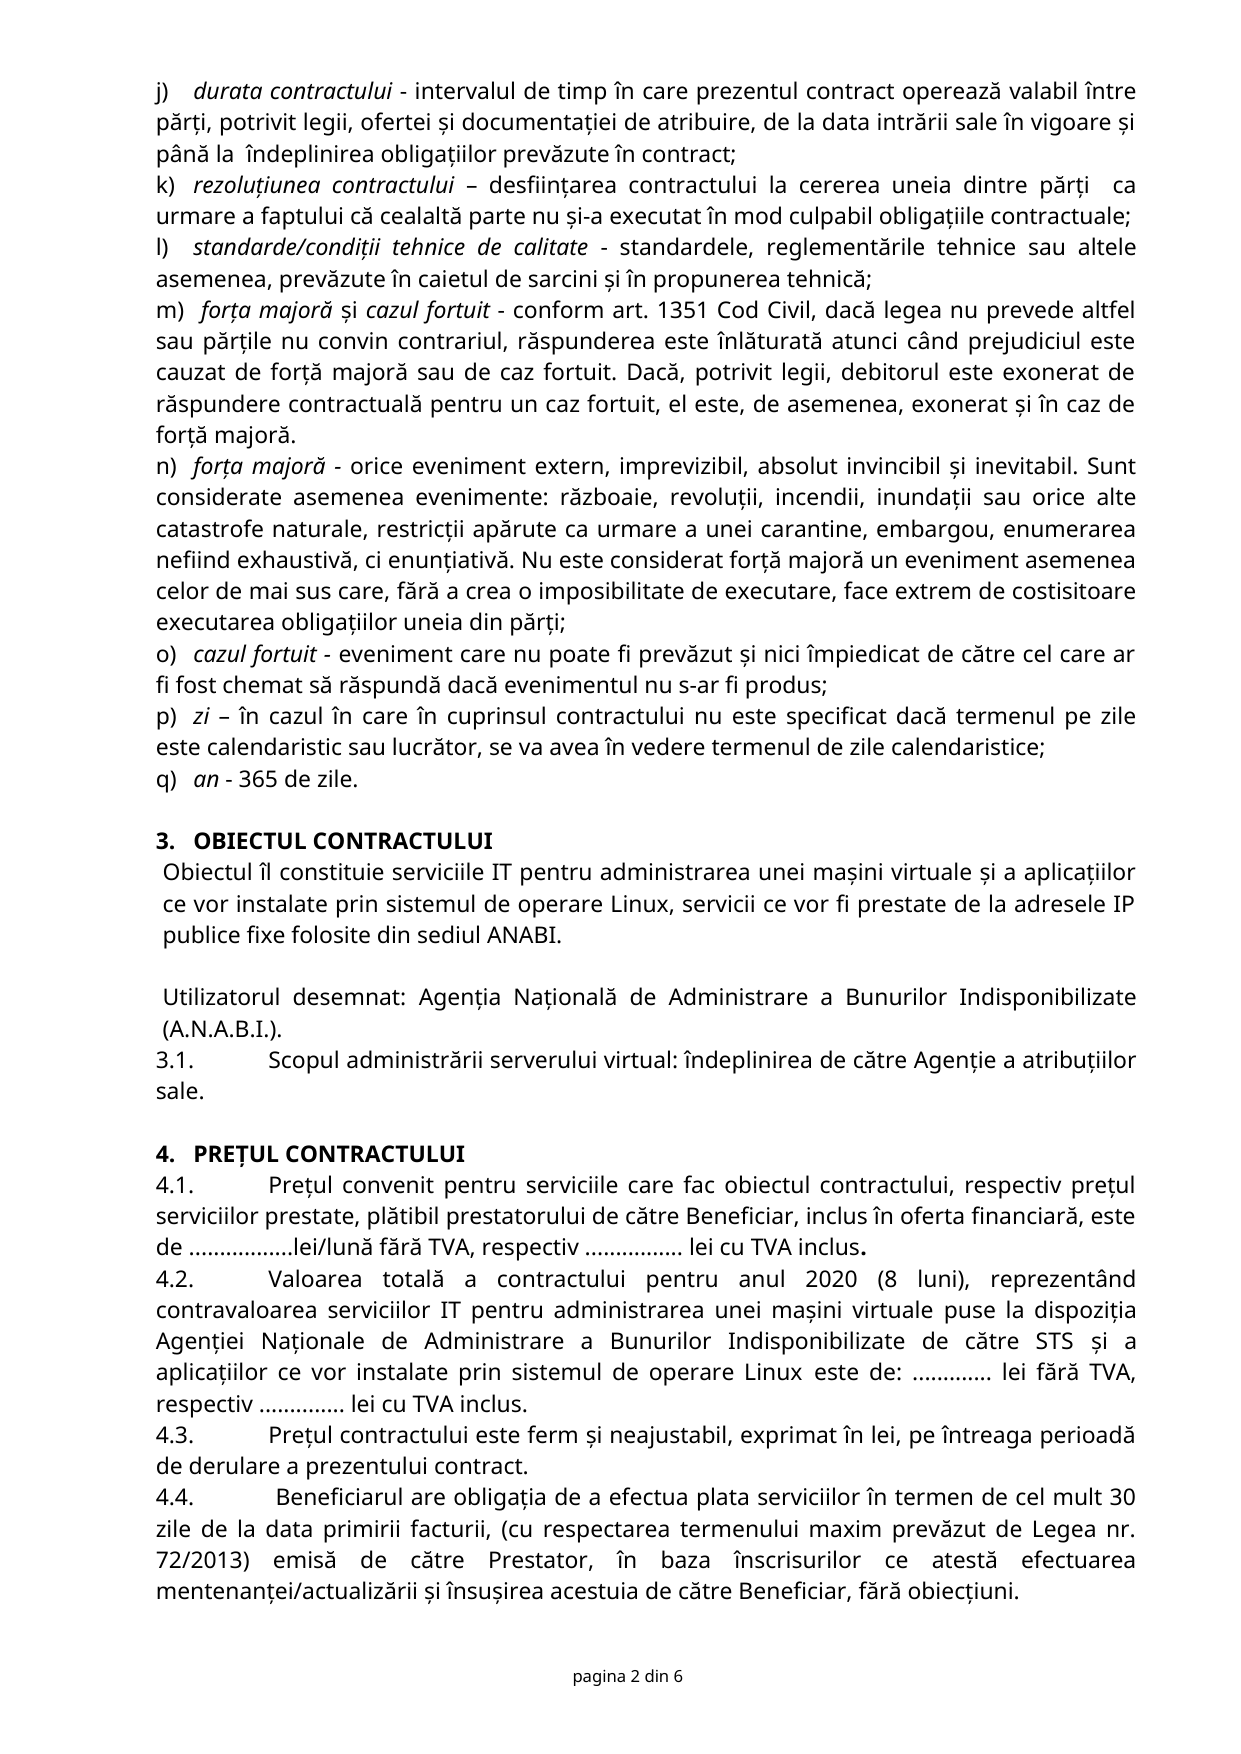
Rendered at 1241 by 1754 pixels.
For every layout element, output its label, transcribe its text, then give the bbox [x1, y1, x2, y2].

list Prețul contractului este ferm și neajustabil, exprimat în lei, pe întreaga perioadă de derulare a prezentului contract. [156, 1419, 1137, 1481]
list Obiectul îl constituie serviciile IT pentru administrarea unei mașini virtuale și a aplicațiilor ce vor instalate prin sistemul de operare Linux, servicii ce vor fi prestate de la adresele IP publice fixe folosite din sediul ANABI. [162, 856, 1137, 950]
list forța majoră și cazul fortuit - conform art. 1351 Cod Civil, dacă legea nu prevede altfel sau părțile nu convin contrariul, răspunderea este înlăturată atunci când prejudiciul este cauzat de forță majoră sau de caz fortuit. Dacă, potrivit legii, debitorul este exonerat de răspundere contractuală pentru un caz fortuit, el este, de asemenea, exonerat și în caz de forță majoră. [156, 294, 1137, 450]
list zi – în cazul în care în cuprinsul contractului nu este specificat dacă termenul pe zile este calendaristic sau lucrător, se va avea în vedere termenul de zile calendaristice; [156, 700, 1137, 762]
list cazul fortuit - eveniment care nu poate fi prevăzut și nici împiedicat de către cel care ar fi fost chemat să răspundă dacă evenimentul nu s-ar fi produs; [156, 637, 1137, 700]
list rezoluțiunea contractului – desființarea contractului la cererea uneia dintre părți ca urmare a faptului că cealaltă parte nu și-a executat în mod culpabil obligațiile contractuale; [156, 169, 1137, 231]
list Utilizatorul desemnat: Agenția Națională de Administrare a Bunurilor Indisponibilizate (A.N.A.B.I.). [162, 981, 1137, 1044]
list Valoarea totală a contractului pentru anul 2020 (8 luni), reprezentând contravaloarea serviciilor IT pentru administrarea unei mașini virtuale puse la dispoziția Agenției Naționale de Administrare a Bunurilor Indisponibilizate de către STS și a aplicațiilor ce vor instalate prin sistemul de operare Linux este de: ............. lei fără TVA, respectiv .............. lei cu TVA inclus. [156, 1262, 1137, 1419]
list PREȚUL CONTRACTULUI [156, 1137, 1137, 1169]
list durata contractului - intervalul de timp în care prezentul contract operează valabil între părți, potrivit legii, ofertei și documentației de atribuire, de la data intrării sale în vigoare și până la îndeplinirea obligațiilor prevăzute în contract; [156, 75, 1137, 169]
list standarde/condiții tehnice de calitate - standardele, reglementările tehnice sau altele asemenea, prevăzute în caietul de sarcini și în propunerea tehnică; [156, 231, 1137, 294]
list OBIECTUL CONTRACTULUI [156, 825, 1137, 856]
list an - 365 de zile. [156, 762, 1137, 794]
list forţa majoră - orice eveniment extern, imprevizibil, absolut invincibil și inevitabil. Sunt considerate asemenea evenimente: războaie, revoluții, incendii, inundații sau orice alte catastrofe naturale, restricții apărute ca urmare a unei carantine, embargou, enumerarea nefiind exhaustivă, ci enunțiativă. Nu este considerat forță majoră un eveniment asemenea celor de mai sus care, fără a crea o imposibilitate de executare, face extrem de costisitoare executarea obligațiilor uneia din părți; [156, 450, 1137, 637]
list Scopul administrării serverului virtual: îndeplinirea de către Agenție a atribuțiilor sale. [156, 1044, 1137, 1106]
list Prețul convenit pentru serviciile care fac obiectul contractului, respectiv prețul serviciilor prestate, plătibil prestatorului de către Beneficiar, inclus în oferta financiară, este de .................lei/lună fără TVA, respectiv ................ lei cu TVA inclus. [156, 1169, 1137, 1262]
list Beneficiarul are obligația de a efectua plata serviciilor în termen de cel mult 30 zile de la data primirii facturii, (cu respectarea termenului maxim prevăzut de Legea nr. 72/2013) emisă de către Prestator, în baza înscrisurilor ce atestă efectuarea mentenanței/actualizării și însușirea acestuia de către Beneficiar, fără obiecțiuni. [156, 1481, 1137, 1606]
